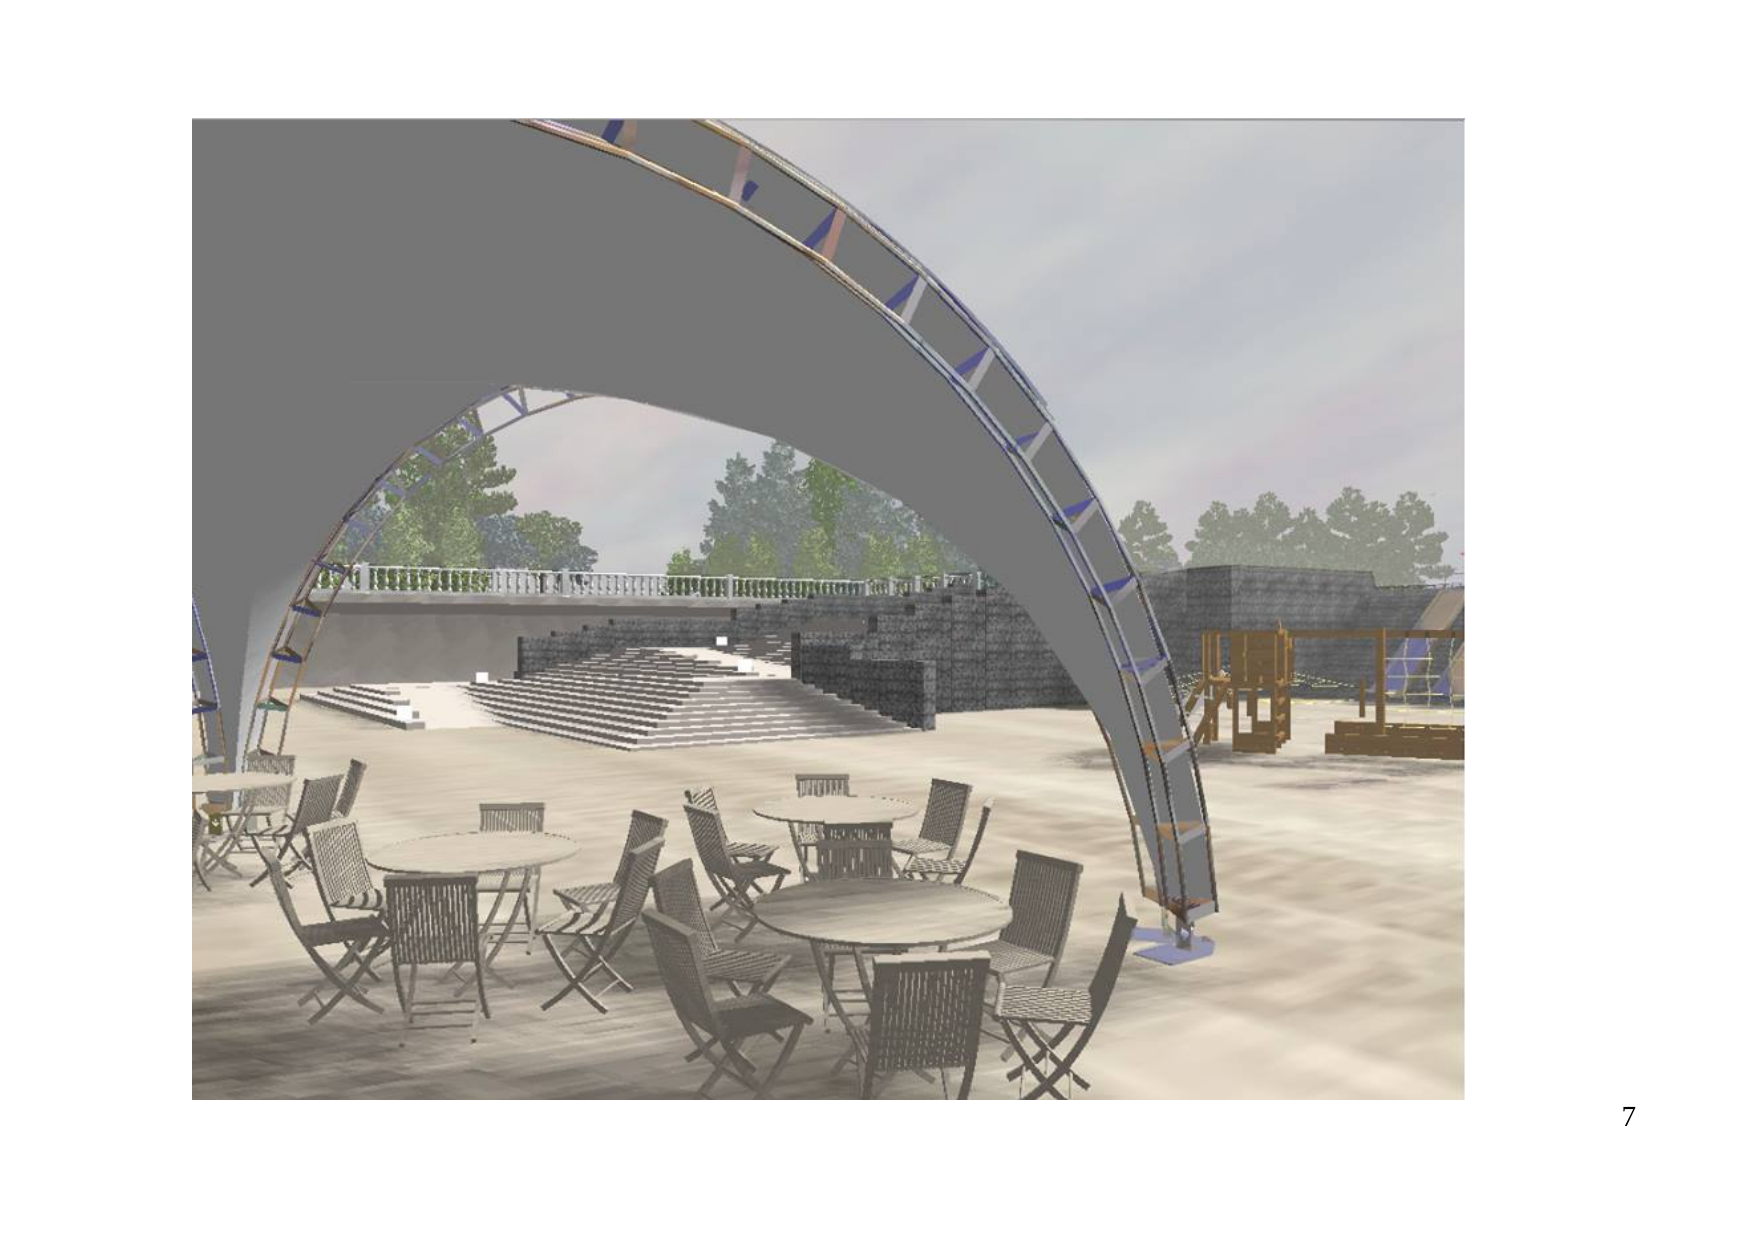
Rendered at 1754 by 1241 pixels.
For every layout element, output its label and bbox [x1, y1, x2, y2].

picture [192, 118, 1466, 1100]
